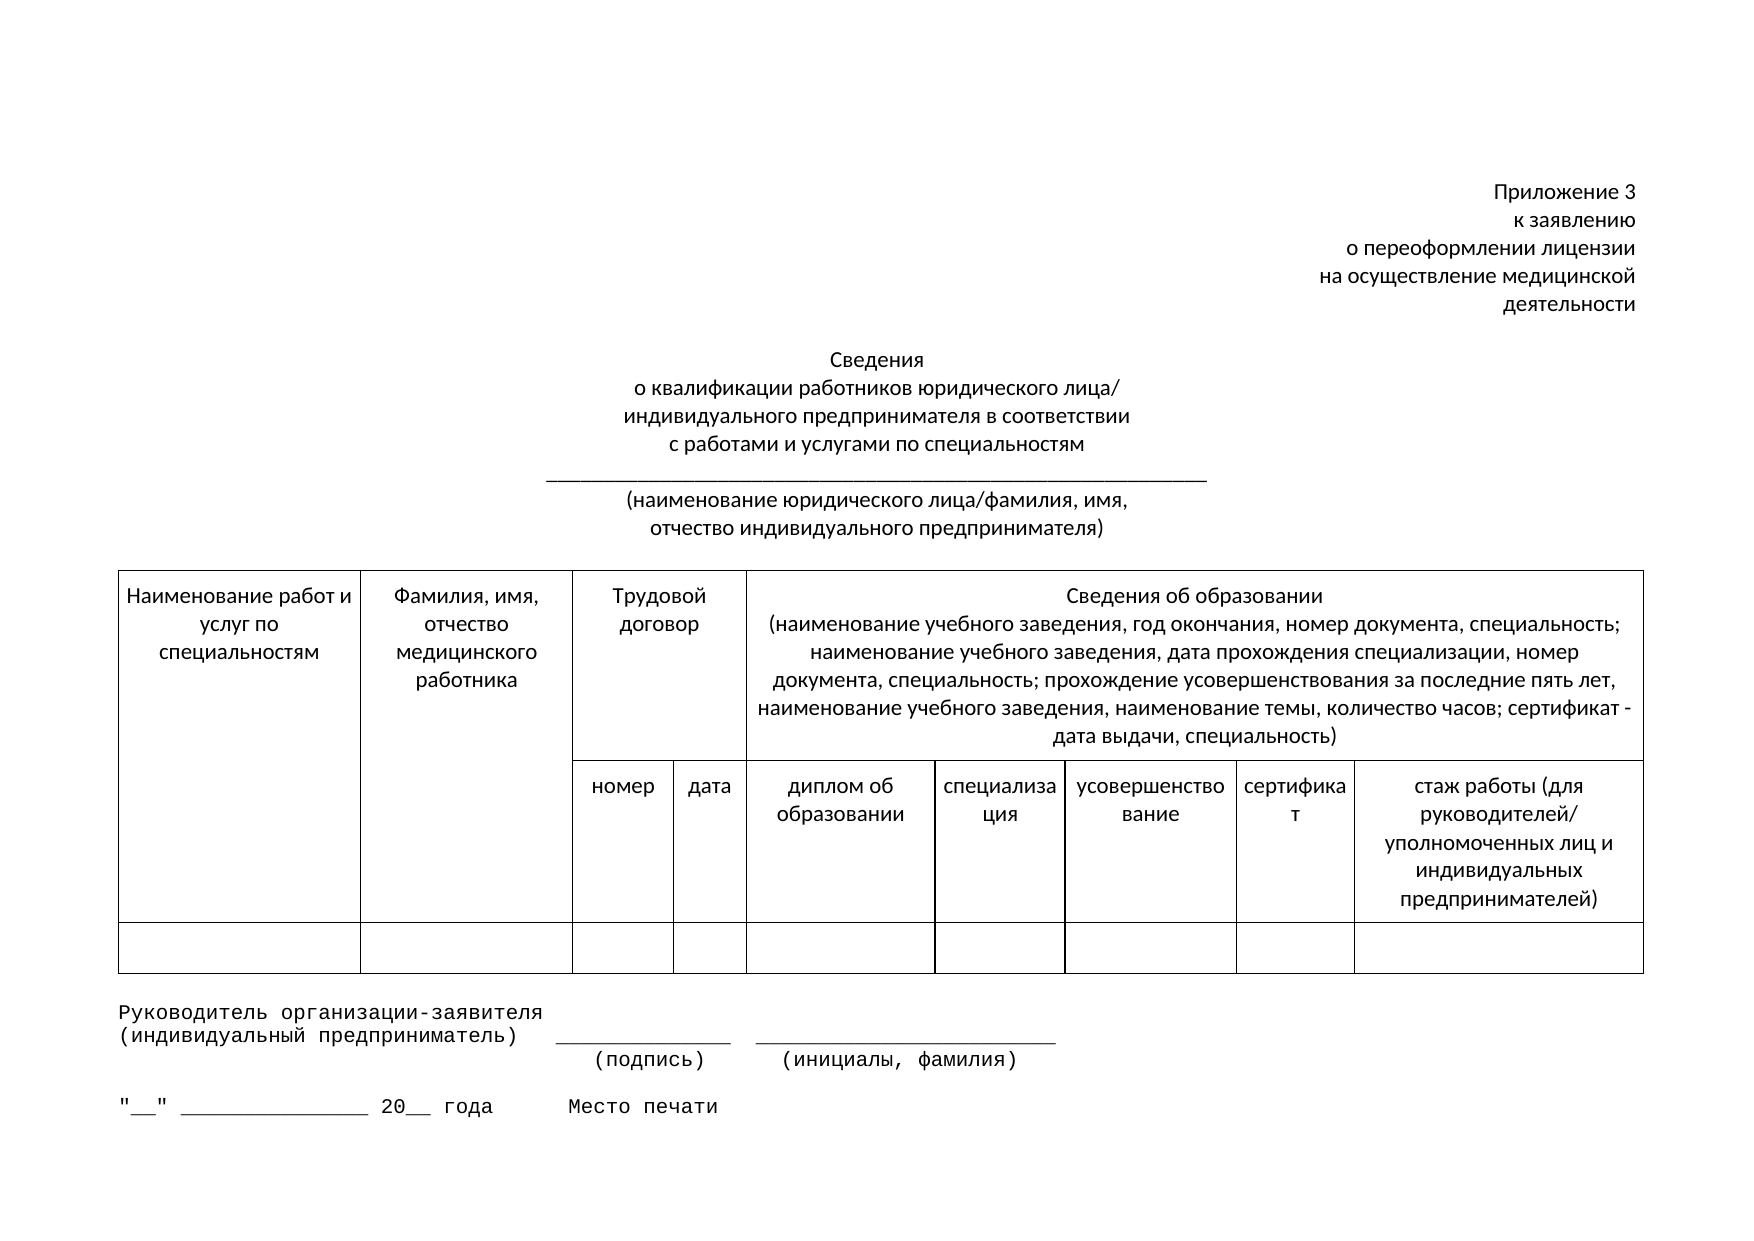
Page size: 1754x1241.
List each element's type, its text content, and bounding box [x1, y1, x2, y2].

table_cell диплом об образовании [747, 761, 934, 922]
text к заявлению [118, 205, 1636, 233]
text "__" _______________ 20__ года Место печати [118, 1096, 1636, 1120]
text индивидуального предпринимателя в соответствии [118, 401, 1636, 429]
text Руководитель организации-заявителя [118, 1002, 1636, 1025]
table_header Трудовой договор [573, 571, 746, 760]
table_cell дата [674, 761, 746, 922]
table_header Сведения об образовании (наименование учебного заведения, год окончания, номер документа, специальность; наименование учебного заведения, дата прохождения специализации, номер документа, специальность; прохождение усовершенствования за последние пять лет, наименование учебного заведения, наименование темы, количество часов; сертификат - дата выдачи, специальность) [747, 571, 1643, 760]
text отчество индивидуального предпринимателя) [118, 513, 1636, 541]
table_cell [1066, 923, 1236, 973]
table_cell [119, 923, 360, 973]
text (наименование юридического лица/фамилия, имя, [118, 485, 1636, 513]
table_cell [1355, 923, 1643, 973]
table_cell номер [573, 761, 673, 922]
table_header Фамилия, имя, отчество медицинского работника [361, 571, 572, 922]
table_cell усовершенствование [1066, 761, 1236, 922]
text с работами и услугами по специальностям [118, 429, 1636, 457]
table_cell специализация [936, 761, 1064, 922]
table_cell [936, 923, 1064, 973]
text о квалификации работников юридического лица/ [118, 373, 1636, 401]
table_header Наименование работ и услуг по специальностям [119, 571, 360, 922]
text на осуществление медицинской [118, 261, 1636, 289]
text (подпись) (инициалы, фамилия) [118, 1049, 1636, 1073]
text о переоформлении лицензии [118, 233, 1636, 261]
text Сведения [118, 345, 1636, 373]
table_cell [573, 923, 673, 973]
text деятельности [118, 289, 1636, 317]
table_cell стаж работы (для руководителей/ уполномоченных лиц и индивидуальных предпринимателей) [1355, 761, 1643, 922]
table_cell [361, 923, 572, 973]
text (индивидуальный предприниматель) ______________ ________________________ [118, 1025, 1636, 1049]
text Приложение 3 [118, 177, 1636, 205]
table_cell [674, 923, 746, 973]
table_cell [1237, 923, 1354, 973]
table_cell сертификат [1237, 761, 1354, 922]
text __________________________________________________________ [118, 457, 1636, 485]
table_cell [747, 923, 934, 973]
